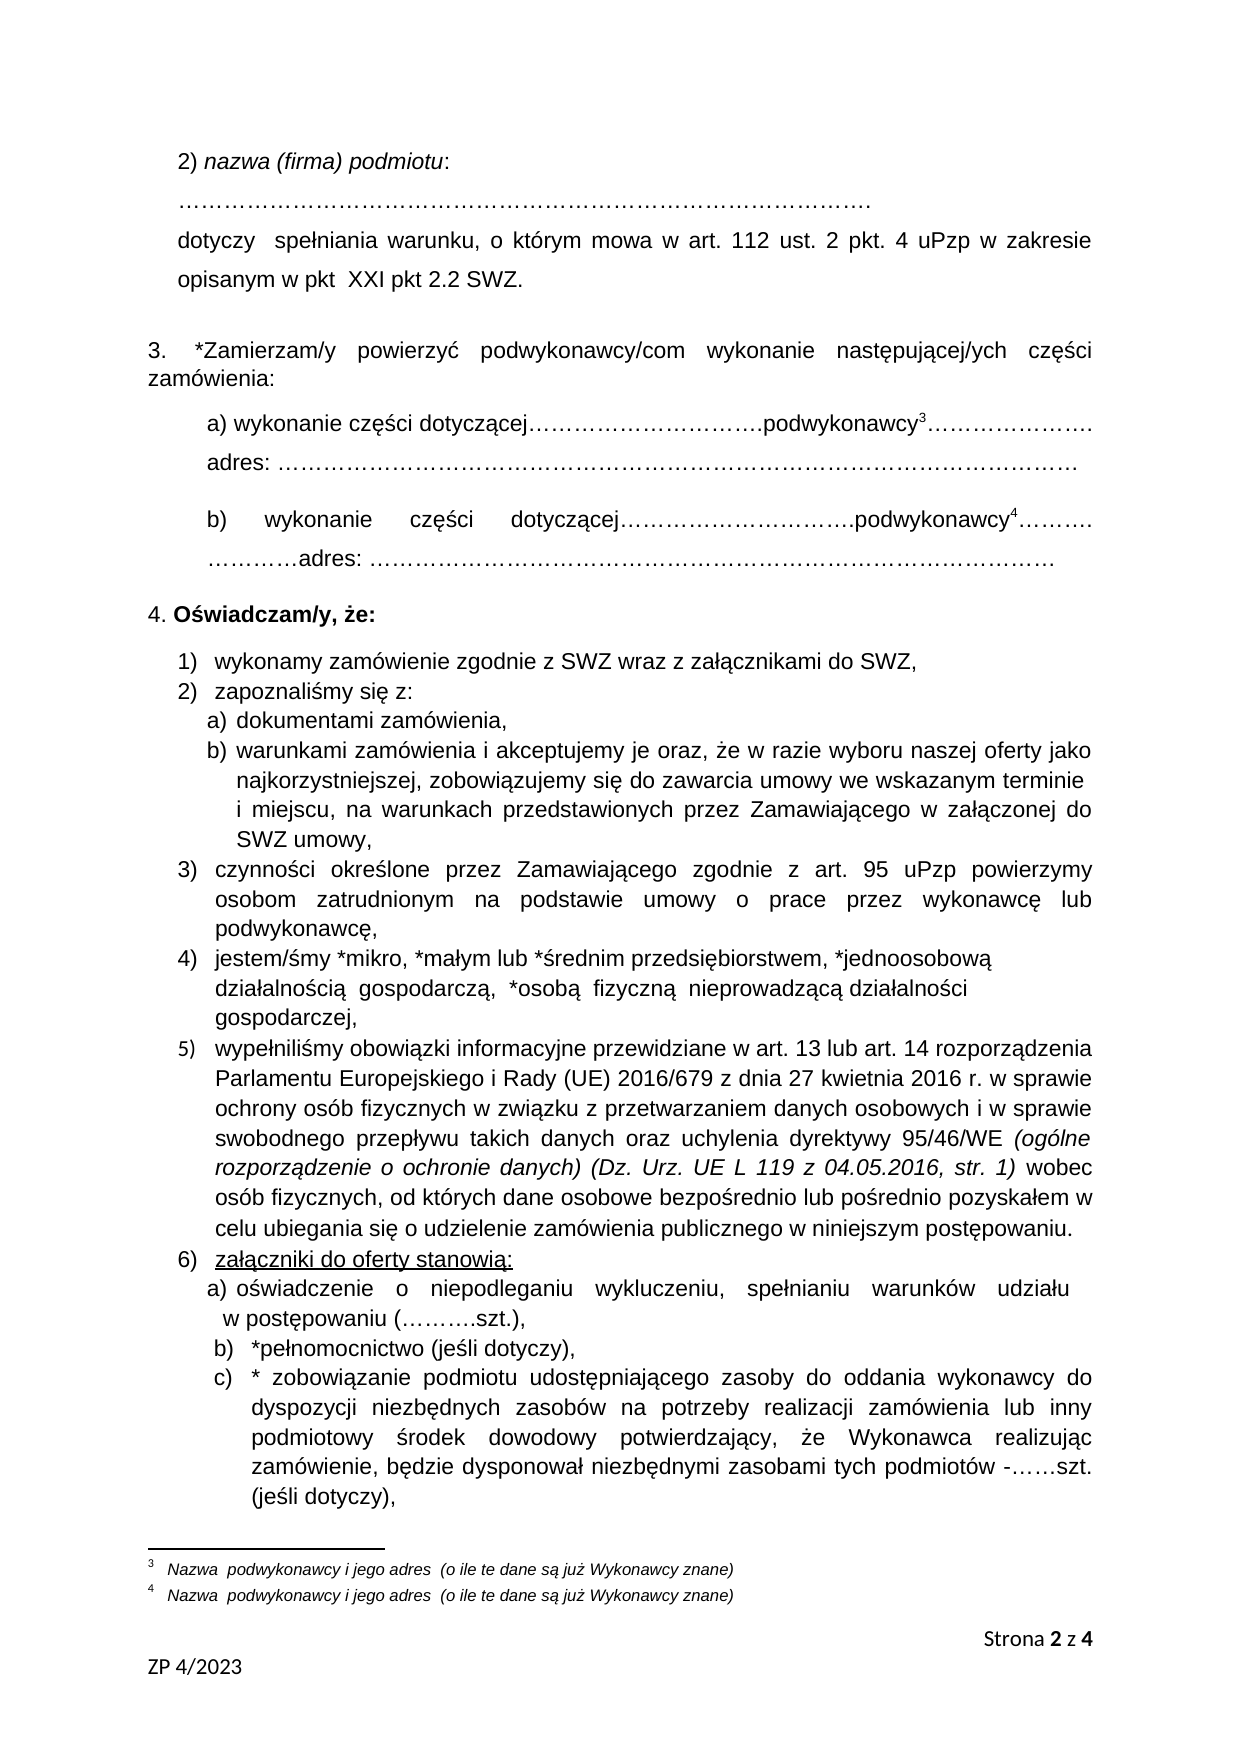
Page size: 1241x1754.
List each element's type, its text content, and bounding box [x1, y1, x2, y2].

text 3. *Zamierzam/y powierzyć podwykonawcy/com wykonanie następującej/ych części zamówienia: [148, 337, 1093, 392]
list * zobowiązanie podmiotu udostępniającego zasoby do oddania wykonawcy do dyspozycji niezbędnych zasobów na potrzeby realizacji zamówienia lub inny podmiotowy środek dowodowy potwierdzający, że Wykonawca realizując zamówienie, będzie dysponował niezbędnymi zasobami tych podmiotów -……szt. (jeśli dotyczy), [213, 1364, 1093, 1509]
list wykonamy zamówienie zgodnie z SWZ wraz z załącznikami do SWZ, [177, 648, 1093, 674]
list zapoznaliśmy się z: [177, 678, 1093, 704]
text dotyczy spełniania warunku, o którym mowa w art. 112 ust. 2 pkt. 4 uPzp w zakresie opisanym w pkt XXI pkt 2.2 SWZ. [177, 227, 1093, 292]
text 2) nazwa (firma) podmiotu:………………………………………………………………………………. [177, 148, 1093, 213]
list załączniki do oferty stanowią: [177, 1246, 1093, 1272]
list *pełnomocnictwo (jeśli dotyczy), [213, 1334, 1093, 1361]
list jestem/śmy *mikro, *małym lub *średnim przedsiębiorstwem, *jednoosobową działalnością gospodarczą, *osobą fizyczną nieprowadzącą działalności gospodarczej, [177, 945, 1093, 1031]
text a) wykonanie części dotyczącej………………………….podwykonawcy…………………. adres: …………………………………………………………………………………………… [207, 410, 1093, 476]
list wypełniliśmy obowiązki informacyjne przewidziane w art. 13 lub art. 14 rozporządzenia Parlamentu Europejskiego i Rady (UE) 2016/679 z dnia 27 kwietnia 2016 r. w sprawie ochrony osób fizycznych w związku z przetwarzaniem danych osobowych i w sprawie swobodnego przepływu takich danych oraz uchylenia dyrektywy 95/46/WE (ogólne rozporządzenie o ochronie danych) (Dz. Urz. UE L 119 z 04.05.2016, str. 1) wobec osób fizycznych, od których dane osobowe bezpośrednio lub pośrednio pozyskałem w celu ubiegania się o udzielenie zamówienia publicznego w niniejszym postępowaniu. [177, 1034, 1093, 1242]
list oświadczenie o niepodleganiu wykluczeniu, spełnianiu warunków udziału w postępowaniu (……….szt.), [207, 1275, 1093, 1331]
list czynności określone przez Zamawiającego zgodnie z art. 95 uPzp powierzymy osobom zatrudnionym na podstawie umowy o prace przez wykonawcę lub podwykonawcę, [177, 856, 1093, 942]
text b) wykonanie części dotyczącej………………………….podwykonawcy………. …………adres: ……………………………………………………………………………… [207, 506, 1093, 571]
list warunkami zamówienia i akceptujemy je oraz, że w razie wyboru naszej oferty jako najkorzystniejszej, zobowiązujemy się do zawarcia umowy we wskazanym terminie i miejscu, na warunkach przedstawionych przez Zamawiającego w załączonej do SWZ umowy, [207, 737, 1093, 852]
text 4. Oświadczam/y, że: [148, 601, 1093, 627]
list dokumentami zamówienia, [207, 707, 1093, 734]
